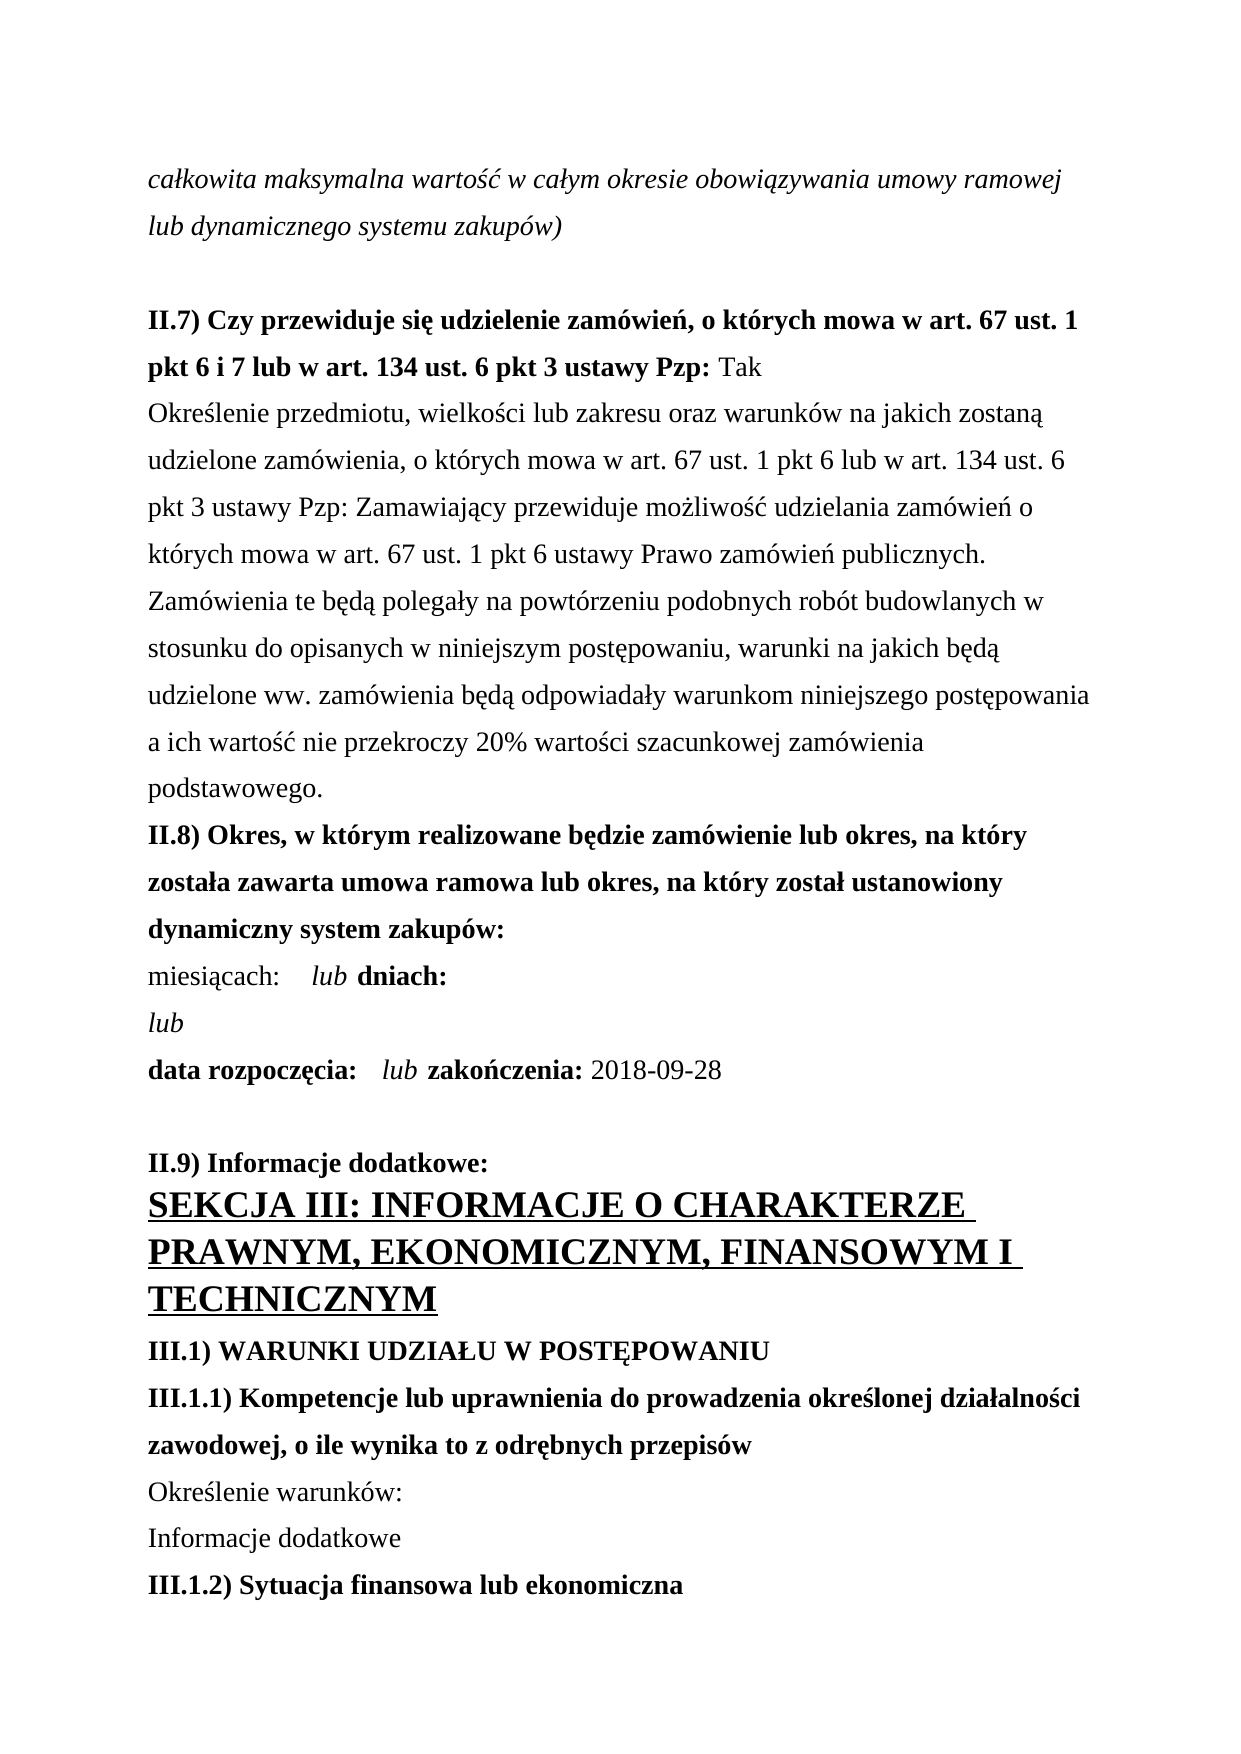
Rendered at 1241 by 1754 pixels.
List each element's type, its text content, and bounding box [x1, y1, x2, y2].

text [148, 1366, 1093, 1601]
text II.7) Czy przewiduje się udzielenie zamówień, o których mowa w art. 67 ust. 1 pkt 6 i 7 lub w art. 134 ust. 6 pkt 3 ustawy Pzp: Tak Określenie przedmiotu, wielkości lub zakresu oraz warunków na jakich zostaną udzielone zamówienia, o których mowa w art. 67 ust. 1 pkt 6 lub w art. 134 ust. 6 pkt 3 ustawy Pzp: Zamawiający przewiduje możliwość udzielania zamówień o których mowa w art. 67 ust. 1 pkt 6 ustawy Prawo zamówień publicznych. Zamówienia te będą polegały na powtórzeniu podobnych robót budowlanych w stosunku do opisanych w niniejszym postępowaniu, warunki na jakich będą udzielone ww. zamówienia będą odpowiadały warunkom niniejszego postępowania a ich wartość nie przekroczy 20% wartości szacunkowej zamówienia podstawowego. II.8) Okres, w którym realizowane będzie zamówienie lub okres, na który została zawarta umowa ramowa lub okres, na który został ustanowiony dynamiczny system zakupów: miesiącach: lub dniach: lub data rozpoczęcia: lub zakończenia: 2018-09-28 II.9) Informacje dodatkowe: [148, 241, 1093, 1179]
text SEKCJA III: INFORMACJE O CHARAKTERZE PRAWNYM, EKONOMICZNYM, FINANSOWYM I TECHNICZNYM [148, 1179, 1093, 1319]
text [148, 148, 1093, 241]
text III.1) WARUNKI UDZIAŁU W POSTĘPOWANIU [148, 1319, 1093, 1366]
